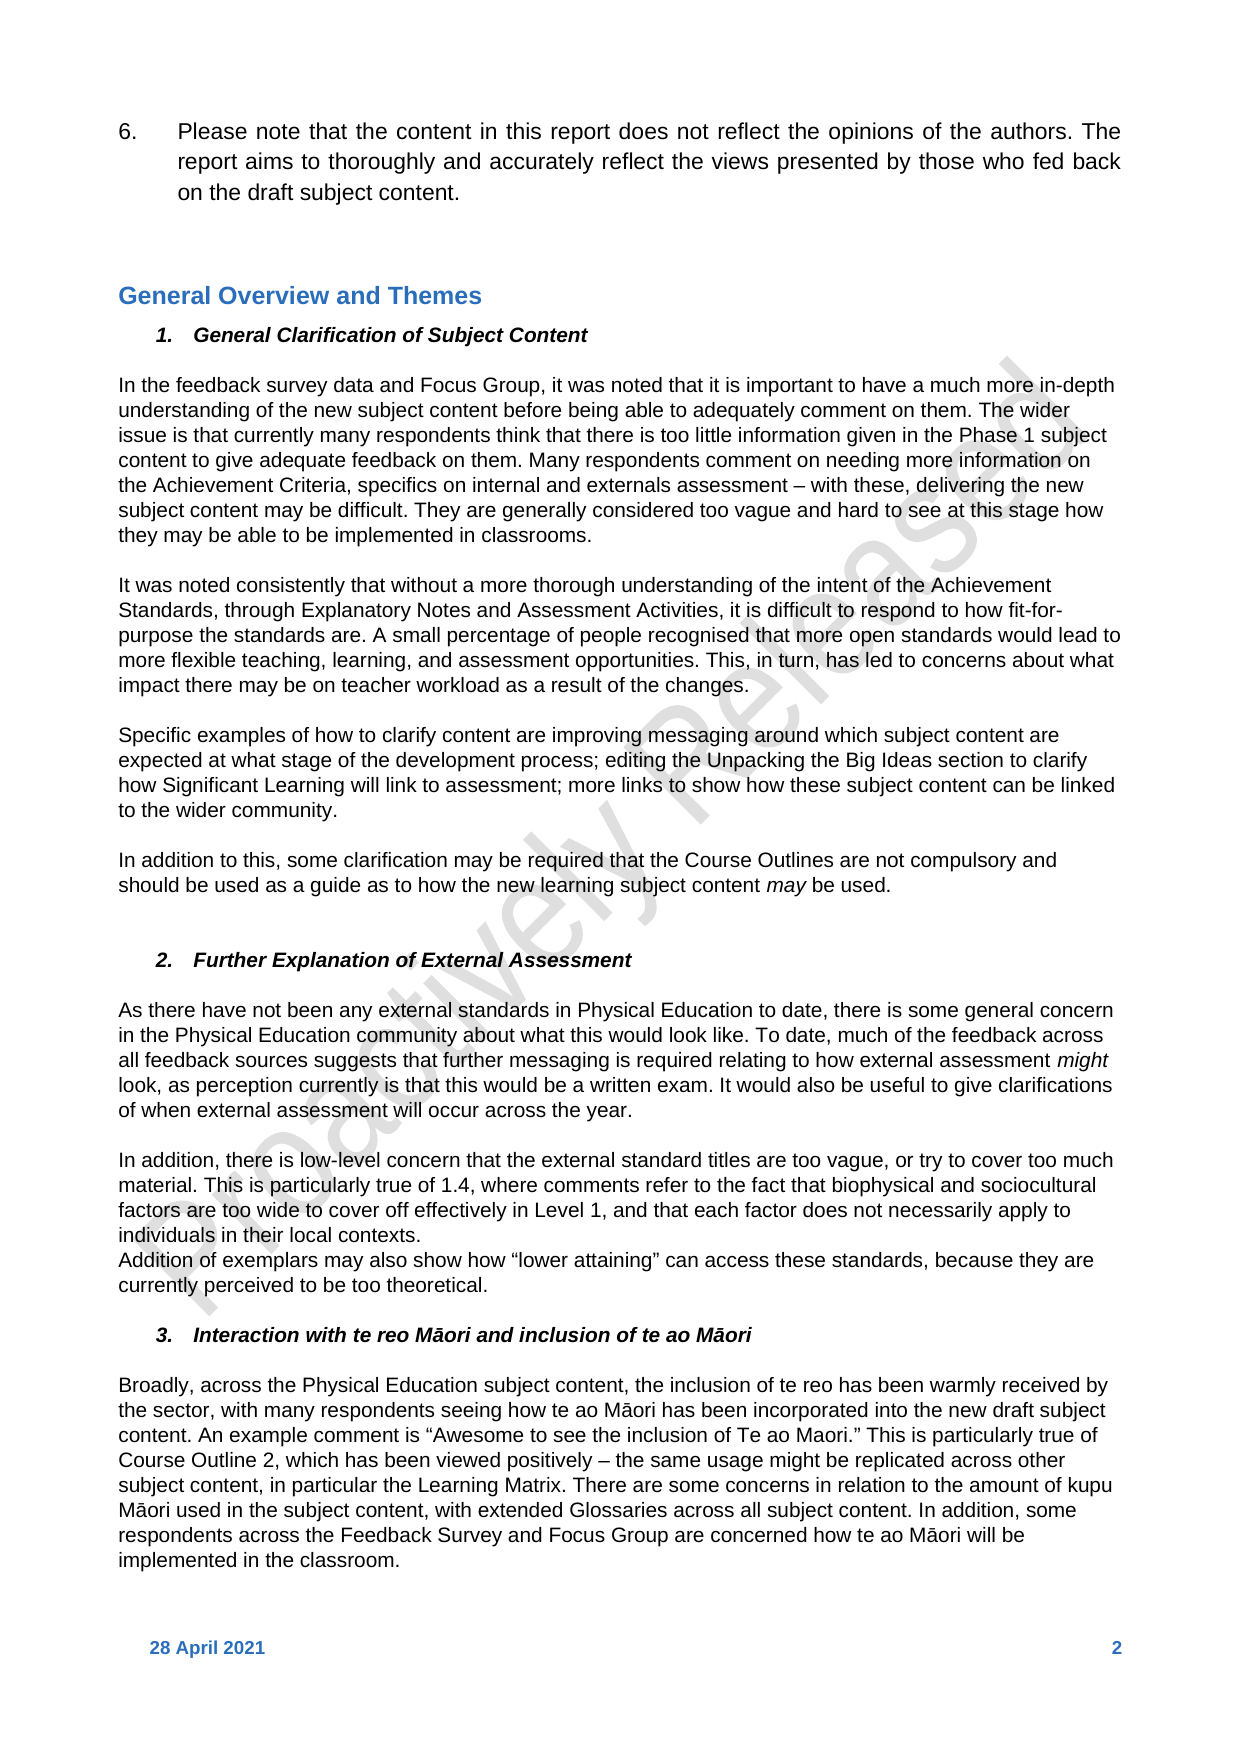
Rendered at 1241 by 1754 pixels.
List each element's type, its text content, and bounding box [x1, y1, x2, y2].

text In addition, there is low-level concern that the external standard titles are too vague, or try to cover too much material. This is particularly true of 1.4, where comments refer to the fact that biophysical and sociocultural factors are too wide to cover off effectively in Level 1, and that each factor does not necessarily apply to individuals in their local contexts. [118, 1147, 1122, 1247]
text Addition of exemplars may also show how “lower attaining” can access these standards, because they are currently perceived to be too theoretical. [118, 1247, 1122, 1297]
text It was noted consistently that without a more thorough understanding of the intent of the Achievement Standards, through Explanatory Notes and Assessment Activities, it is difficult to respond to how fit-for-purpose the standards are. A small percentage of people recognised that more open standards would lead to more flexible teaching, learning, and assessment opportunities. This, in turn, has led to concerns about what impact there may be on teacher workload as a result of the changes. [118, 572, 1122, 697]
list Further Explanation of External Assessment [156, 947, 1122, 972]
list Please note that the content in this report does not reflect the opinions of the authors. The report aims to thoroughly and accurately reflect the views presented by those who fed back on the draft subject content. [118, 118, 1122, 205]
text In addition to this, some clarification may be required that the Course Outlines are not compulsory and should be used as a guide as to how the new learning subject content may be used. [118, 847, 1122, 897]
text In the feedback survey data and Focus Group, it was noted that it is important to have a much more in-depth understanding of the new subject content before being able to adequately comment on them. The wider issue is that currently many respondents think that there is too little information given in the Phase 1 subject content to give adequate feedback on them. Many respondents comment on needing more information on the Achievement Criteria, specifics on internal and externals assessment – with these, delivering the new subject content may be difficult. They are generally considered too vague and hard to see at this stage how they may be able to be implemented in classrooms. [118, 372, 1122, 547]
list Interaction with te reo Māori and inclusion of te ao Māori [156, 1322, 1122, 1347]
text Specific examples of how to clarify content are improving messaging around which subject content are expected at what stage of the development process; editing the Unpacking the Big Ideas section to clarify how Significant Learning will link to assessment; more links to show how these subject content can be linked to the wider community. [118, 722, 1122, 822]
text Broadly, across the Physical Education subject content, the inclusion of te reo has been warmly received by the sector, with many respondents seeing how te ao Māori has been incorporated into the new draft subject content. An example comment is “Awesome to see the inclusion of Te ao Maori.” This is particularly true of Course Outline 2, which has been viewed positively – the same usage might be replicated across other subject content, in particular the Learning Matrix. There are some concerns in relation to the amount of kupu Māori used in the subject content, with extended Glossaries across all subject content. In addition, some respondents across the Feedback Survey and Focus Group are concerned how te ao Māori will be implemented in the classroom. [118, 1372, 1122, 1572]
subtitle General Overview and Themes [118, 281, 1122, 309]
text As there have not been any external standards in Physical Education to date, there is some general concern in the Physical Education community about what this would look like. To date, much of the feedback across all feedback sources suggests that further messaging is required relating to how external assessment might look, as perception currently is that this would be a written exam. It would also be useful to give clarifications of when external assessment will occur across the year. [118, 997, 1122, 1122]
list General Clarification of Subject Content [156, 322, 1122, 347]
